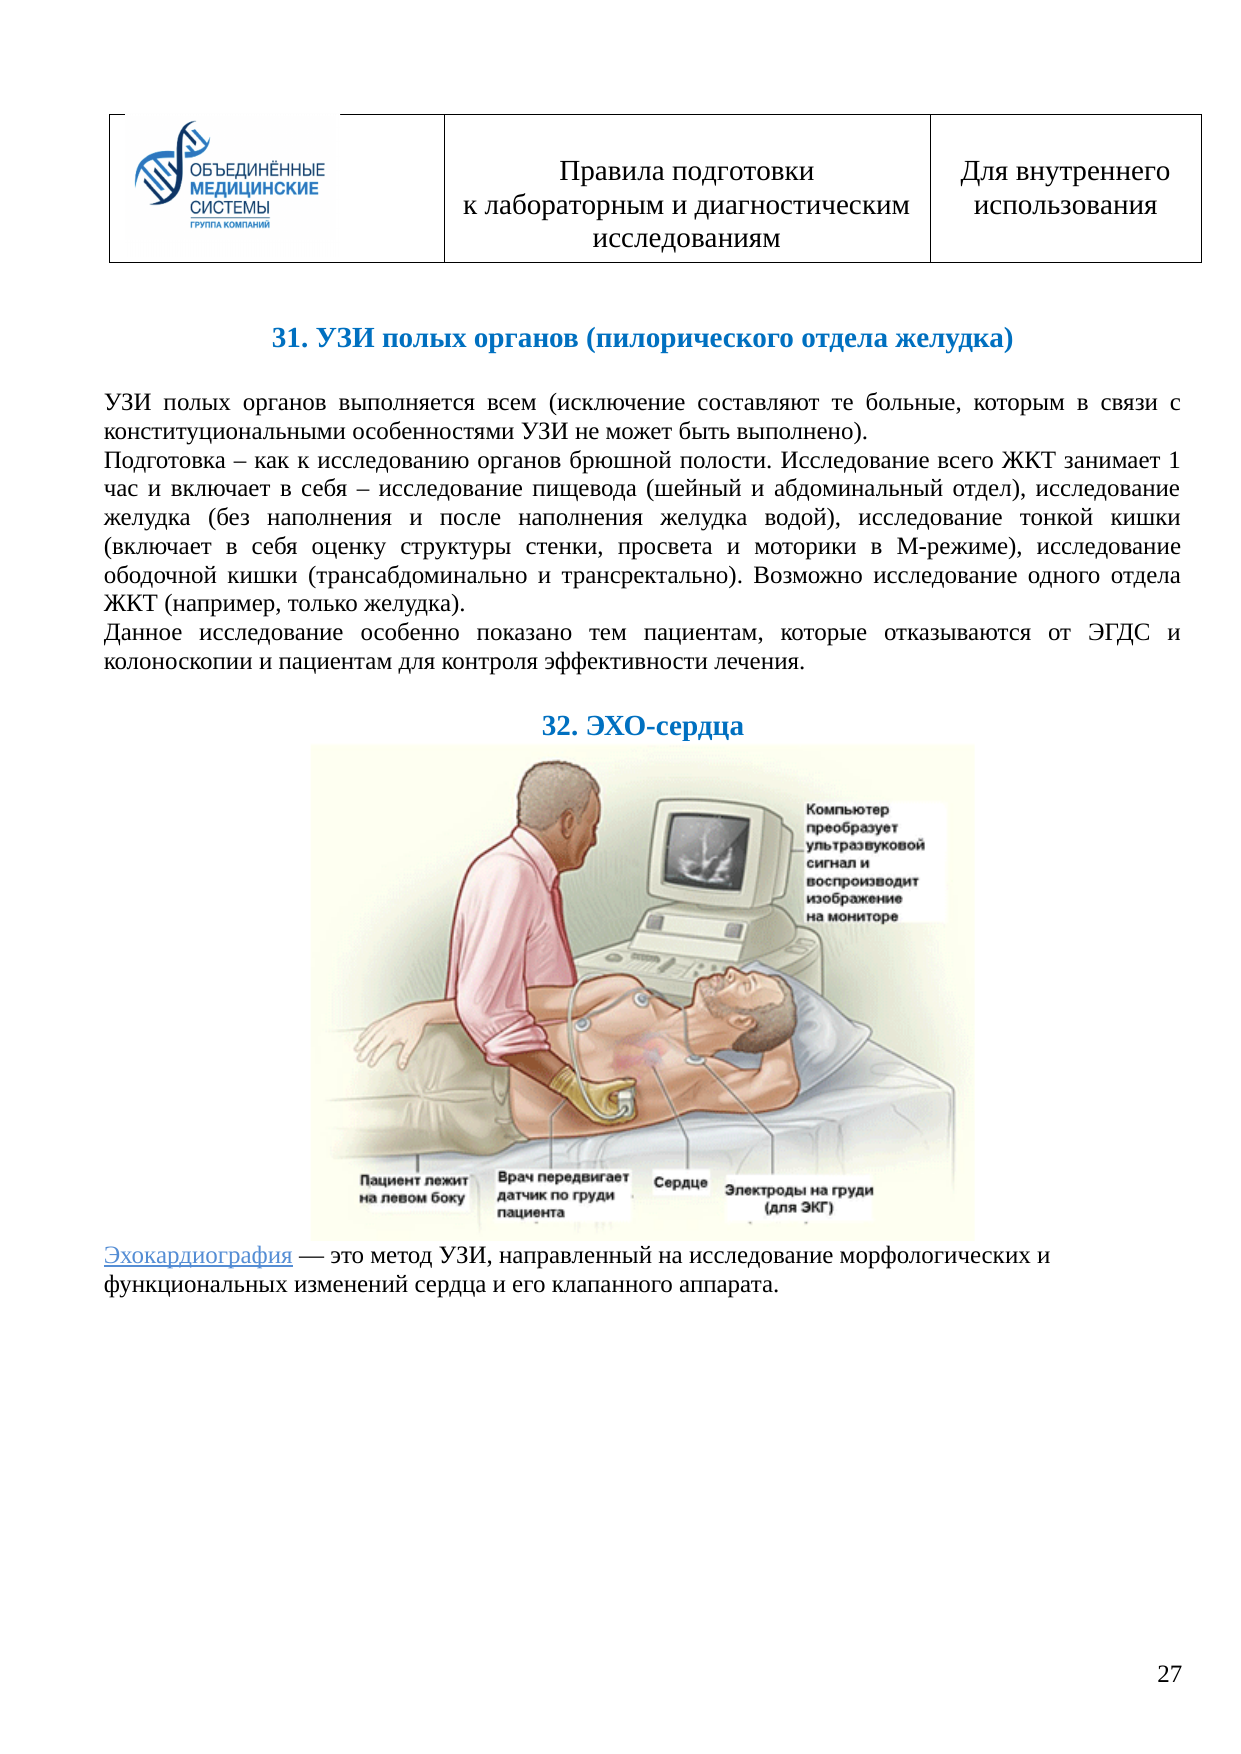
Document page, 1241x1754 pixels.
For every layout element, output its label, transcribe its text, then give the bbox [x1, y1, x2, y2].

text Данное исследование особенно показано тем пациентам, которые отказываются от ЭГДС и колоноскопии и пациентам для контроля эффективности лечения. [103, 617, 1182, 675]
text Эхокардиография — это метод УЗИ, направленный на исследование морфологических и функциональных изменений сердца и его клапанного аппарата. [103, 1240, 1182, 1298]
picture [125, 113, 341, 257]
text 31. УЗИ полых органов (пилорического отдела желудка) [103, 320, 1182, 354]
text 32. ЭХО-сердца [103, 708, 1182, 742]
text УЗИ полых органов выполняется всем (исключение составляют те больные, которым в связи с конституциональными особенностями УЗИ не может быть выполнено). [103, 387, 1182, 445]
picture [310, 741, 975, 1241]
text Подготовка – как к исследованию органов брюшной полости. Исследование всего ЖКТ занимает 1 час и включает в себя – исследование пищевода (шейный и абдоминальный отдел), исследование желудка (без наполнения и после наполнения желудка водой), исследование тонкой кишки (включает в себя оценку структуры стенки, просвета и моторики в М-режиме), исследование ободочной кишки (трансабдоминально и трансректально). Возможно исследование одного отдела ЖКТ (например, только желудка). [103, 445, 1182, 617]
